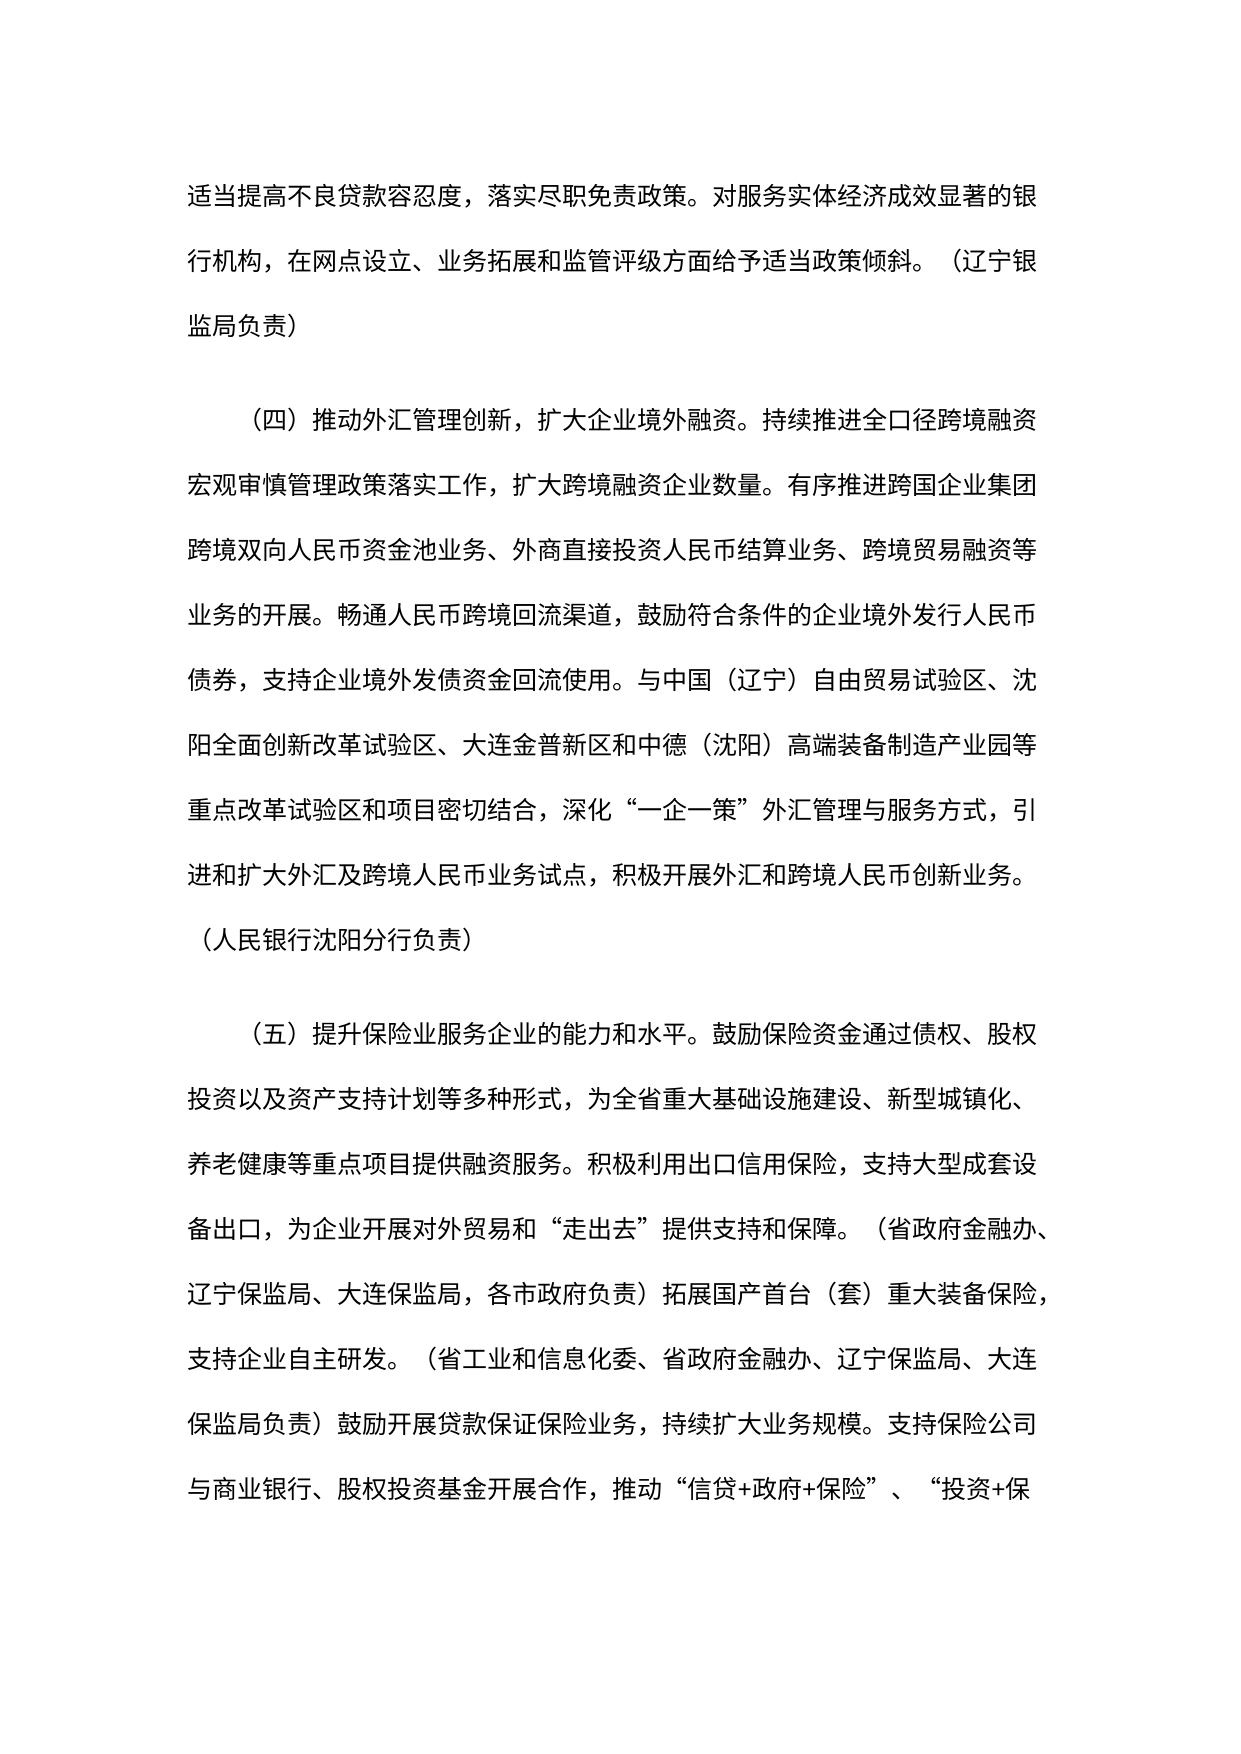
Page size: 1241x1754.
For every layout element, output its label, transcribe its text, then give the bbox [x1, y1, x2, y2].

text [187, 1000, 1053, 1520]
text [187, 162, 1053, 357]
text （四）推动外汇管理创新，扩大企业境外融资。持续推进全口径跨境融资宏观审慎管理政策落实工作，扩大跨境融资企业数量。有序推进跨国企业集团跨境双向人民币资金池业务、外商直接投资人民币结算业务、跨境贸易融资等业务的开展。畅通人民币跨境回流渠道，鼓励符合条件的企业境外发行人民币债券，支持企业境外发债资金回流使用。与中国（辽宁）自由贸易试验区、沈阳全面创新改革试验区、大连金普新区和中德（沈阳）高端装备制造产业园等重点改革试验区和项目密切结合，深化“一企一策”外汇管理与服务方式，引进和扩大外汇及跨境人民币业务试点，积极开展外汇和跨境人民币创新业务。（人民银行沈阳分行负责） [187, 386, 1053, 971]
